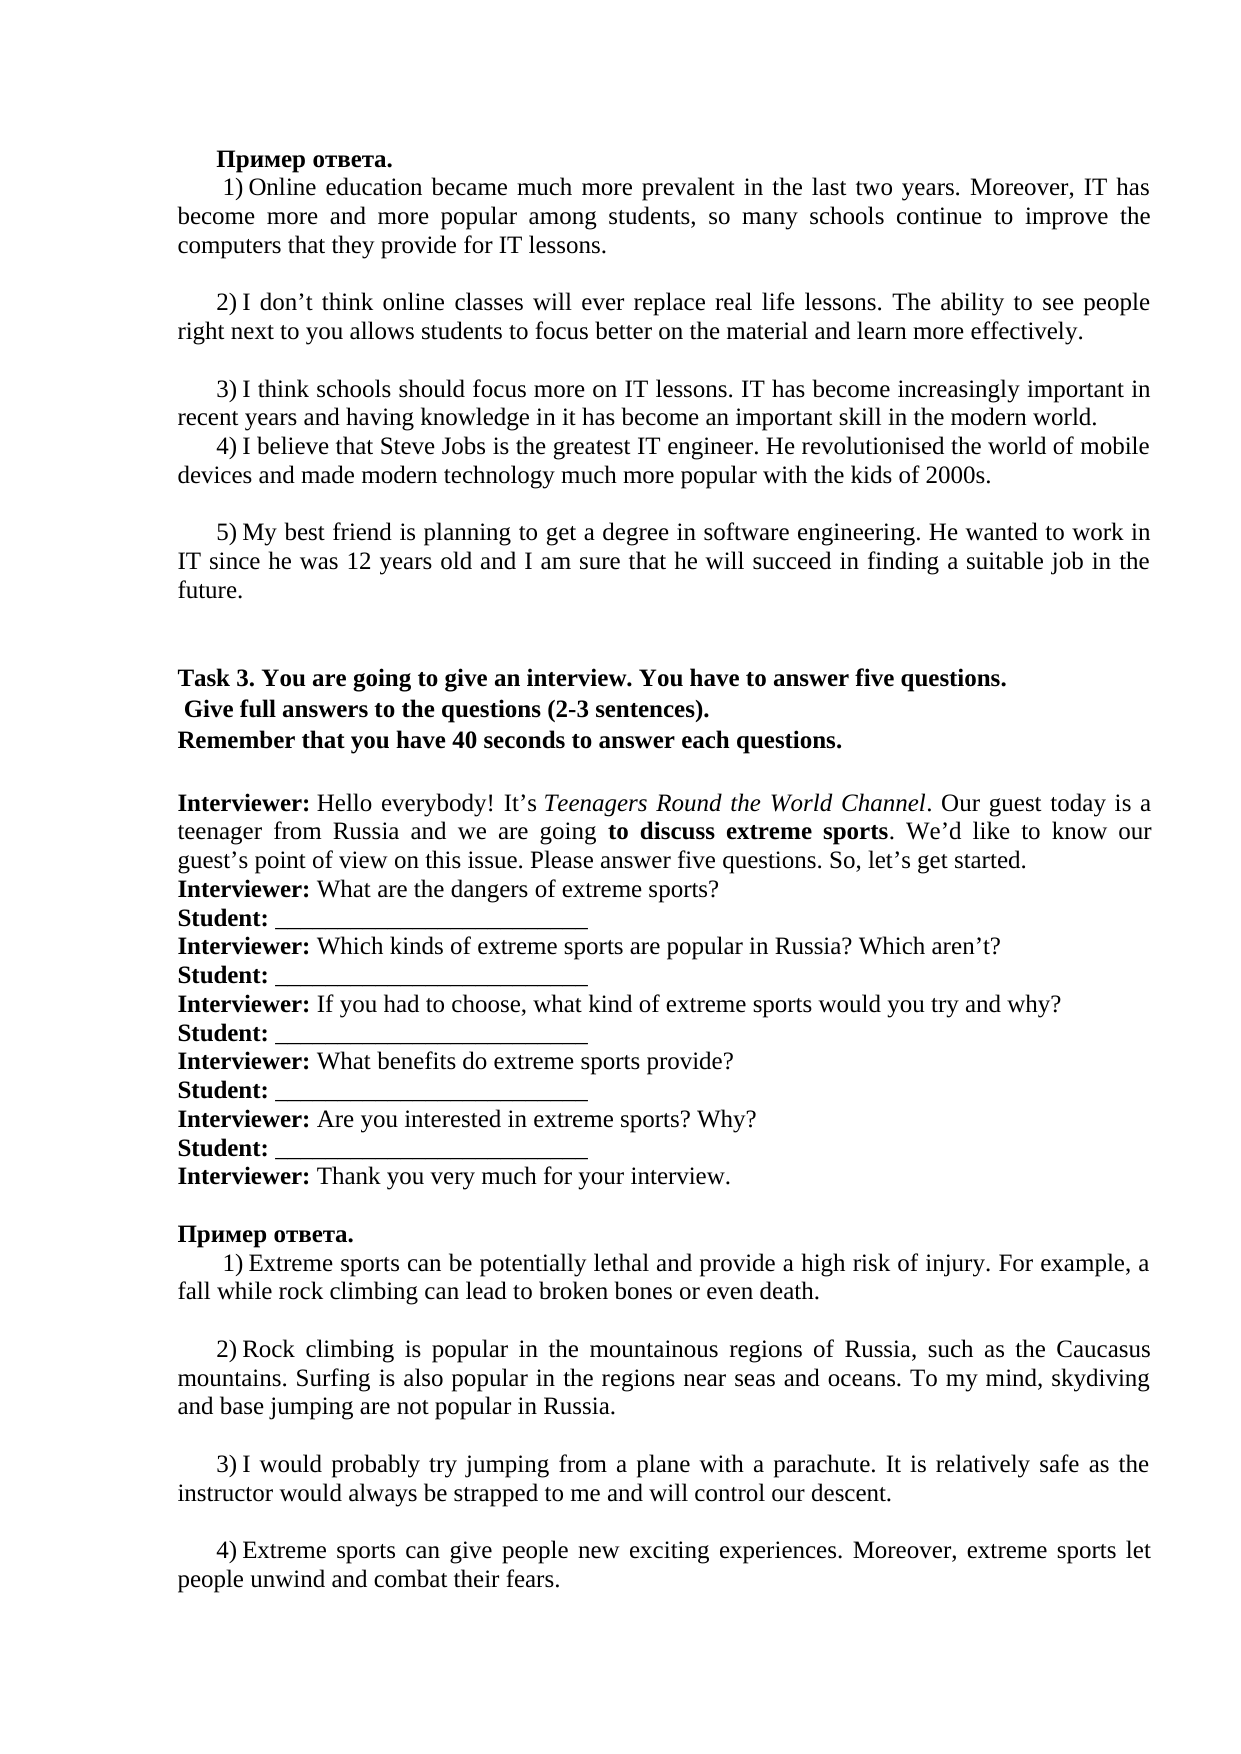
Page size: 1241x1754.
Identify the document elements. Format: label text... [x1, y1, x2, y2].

text 2) I don’t think online classes will ever replace real life lessons. The ability to see people right next to you allows students to focus better on the material and learn more effectively. [177, 287, 1152, 345]
text 1) Online education became much more prevalent in the last two years. Moreover, IT has become more and more popular among students, so many schools continue to improve the computers that they provide for IT lessons. [177, 172, 1152, 259]
text 1) Extreme sports can be potentially lethal and provide a high risk of injury. For example, a fall while rock climbing can lead to broken bones or even death. [177, 1248, 1152, 1305]
text Give full answers to the questions (2-3 sentences). [177, 694, 1152, 723]
text 3) I would probably try jumping from a plane with a parachute. It is relatively safe as the instructor would always be strapped to me and will control our descent. [177, 1449, 1152, 1506]
text Пример ответа. [177, 144, 1152, 172]
text Interviewer: Thank you very much for your interview. [177, 1161, 1152, 1190]
text 2) Rock climbing is popular in the mountainous regions of Russia, such as the Caucasus mountains. Surfing is also popular in the regions near seas and oceans. To my mind, skydiving and base jumping are not popular in Russia. [177, 1334, 1152, 1420]
text Interviewer: What benefits do extreme sports provide? [177, 1046, 1152, 1075]
text Student: _________________________ [177, 1075, 1152, 1104]
text 5) My best friend is planning to get a degree in software engineering. He wanted to work in IT since he was 12 years old and I am sure that he will succeed in finding a suitable job in the future. [177, 517, 1152, 604]
text Student: _________________________ [177, 1133, 1152, 1161]
text Пример ответа. [177, 1219, 1152, 1248]
text Task 3. You are going to give an interview. You have to answer five questions. [177, 663, 1152, 692]
text Interviewer: What are the dangers of extreme sports? [177, 874, 1152, 903]
text Interviewer: Hello everybody! It’s Teenagers Round the World Channel. Our guest today is a teenager from Russia and we are going to discuss extreme sports. We’d like to know our guest’s point of view on this issue. Please answer five questions. So, let’s get started. [177, 788, 1152, 874]
text Interviewer: If you had to choose, what kind of extreme sports would you try and why? [177, 989, 1152, 1018]
text Student: _________________________ [177, 903, 1152, 931]
text Remember that you have 40 seconds to answer each questions. [177, 726, 1152, 754]
text 4) Extreme sports can give people new exciting experiences. Moreover, extreme sports let people unwind and combat their fears. [177, 1535, 1152, 1593]
text Student: _________________________ [177, 960, 1152, 989]
text 4) I believe that Steve Jobs is the greatest IT engineer. He revolutionised the world of mobile devices and made modern technology much more popular with the kids of 2000s. [177, 431, 1152, 489]
text Student: _________________________ [177, 1018, 1152, 1046]
text 3) I think schools should focus more on IT lessons. IT has become increasingly important in recent years and having knowledge in it has become an important skill in the modern world. [177, 374, 1152, 431]
text Interviewer: Are you interested in extreme sports? Why? [177, 1104, 1152, 1133]
text Interviewer: Which kinds of extreme sports are popular in Russia? Which aren’t? [177, 931, 1152, 960]
